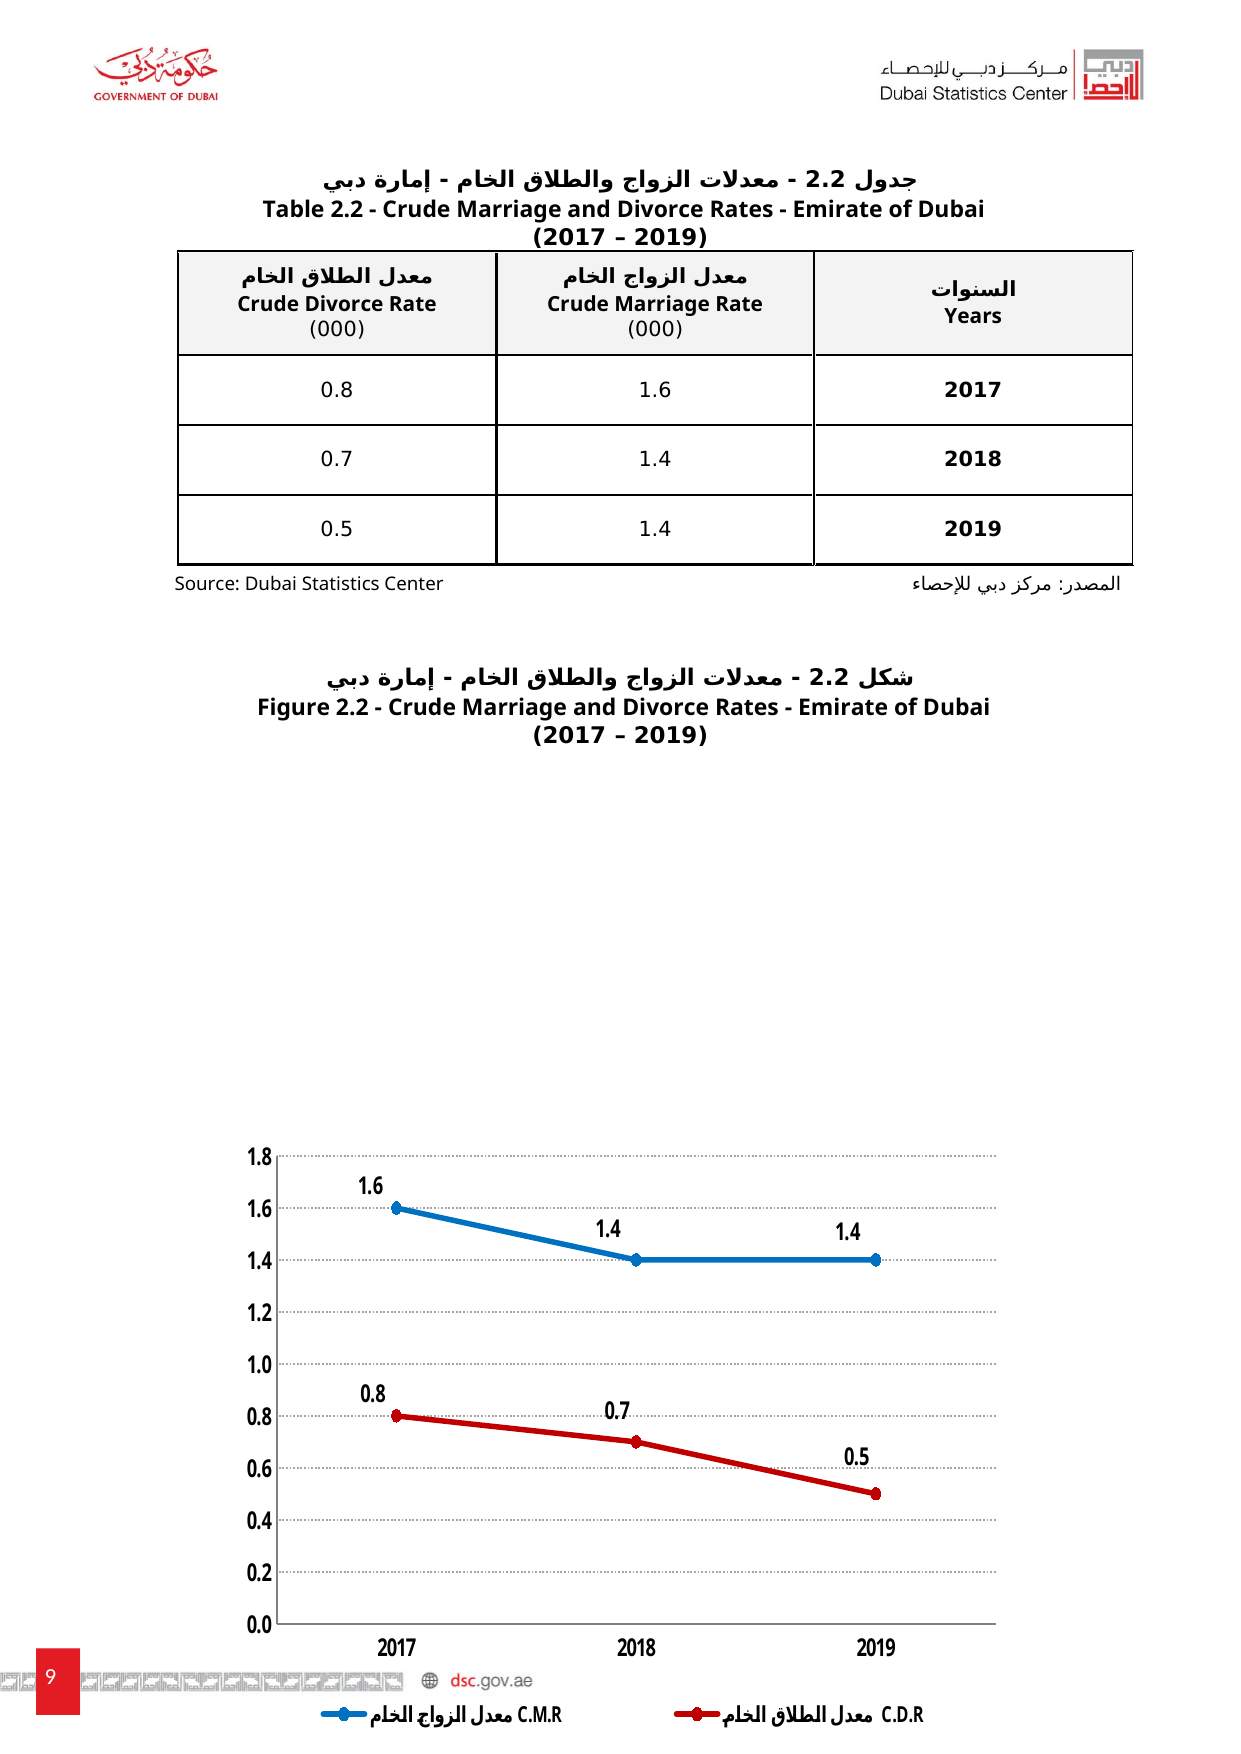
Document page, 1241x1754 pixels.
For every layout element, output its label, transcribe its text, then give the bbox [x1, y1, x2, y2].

picture [85, 41, 221, 110]
text (2019 – 2017) [74, 224, 1166, 250]
table_cell 1.4 [498, 424, 813, 493]
table_cell 2018 [815, 425, 1132, 493]
table_cell 2019 [815, 495, 1132, 563]
text Table 2.2 - Crude Marriage and Divorce Rates - Emirate of Dubai [74, 192, 1166, 224]
table_cell المصدر: مركز دبي للإحصاء [624, 564, 1132, 602]
table_header معدل الطلاق الخام Crude Divorce Rate (000) [179, 252, 496, 354]
text Figure 2.2 - Crude Marriage and Divorce Rates - Emirate of Dubai [74, 691, 1166, 722]
picture [867, 41, 1155, 109]
table_cell 0.5 [179, 496, 495, 563]
table_cell 1.4 [498, 494, 813, 563]
text شكل 2.2 - معدلات الزواج والطلاق الخام - إمارة دبي [74, 664, 1166, 691]
table_cell 1.6 [498, 354, 813, 424]
table_cell 2017 [815, 355, 1132, 424]
table_header السنوات Years [815, 252, 1132, 354]
picture [0, 1647, 547, 1715]
table_cell Source: Dubai Statistics Center [108, 563, 624, 602]
table_cell 0.7 [179, 426, 495, 493]
text (2019 – 2017) [74, 722, 1166, 749]
table_header معدل الزواج الخام Crude Marriage Rate (000) [498, 252, 813, 354]
text جدول 2.2 - معدلات الزواج والطلاق الخام - إمارة دبي [74, 166, 1166, 192]
table_cell 0.8 [179, 356, 495, 424]
